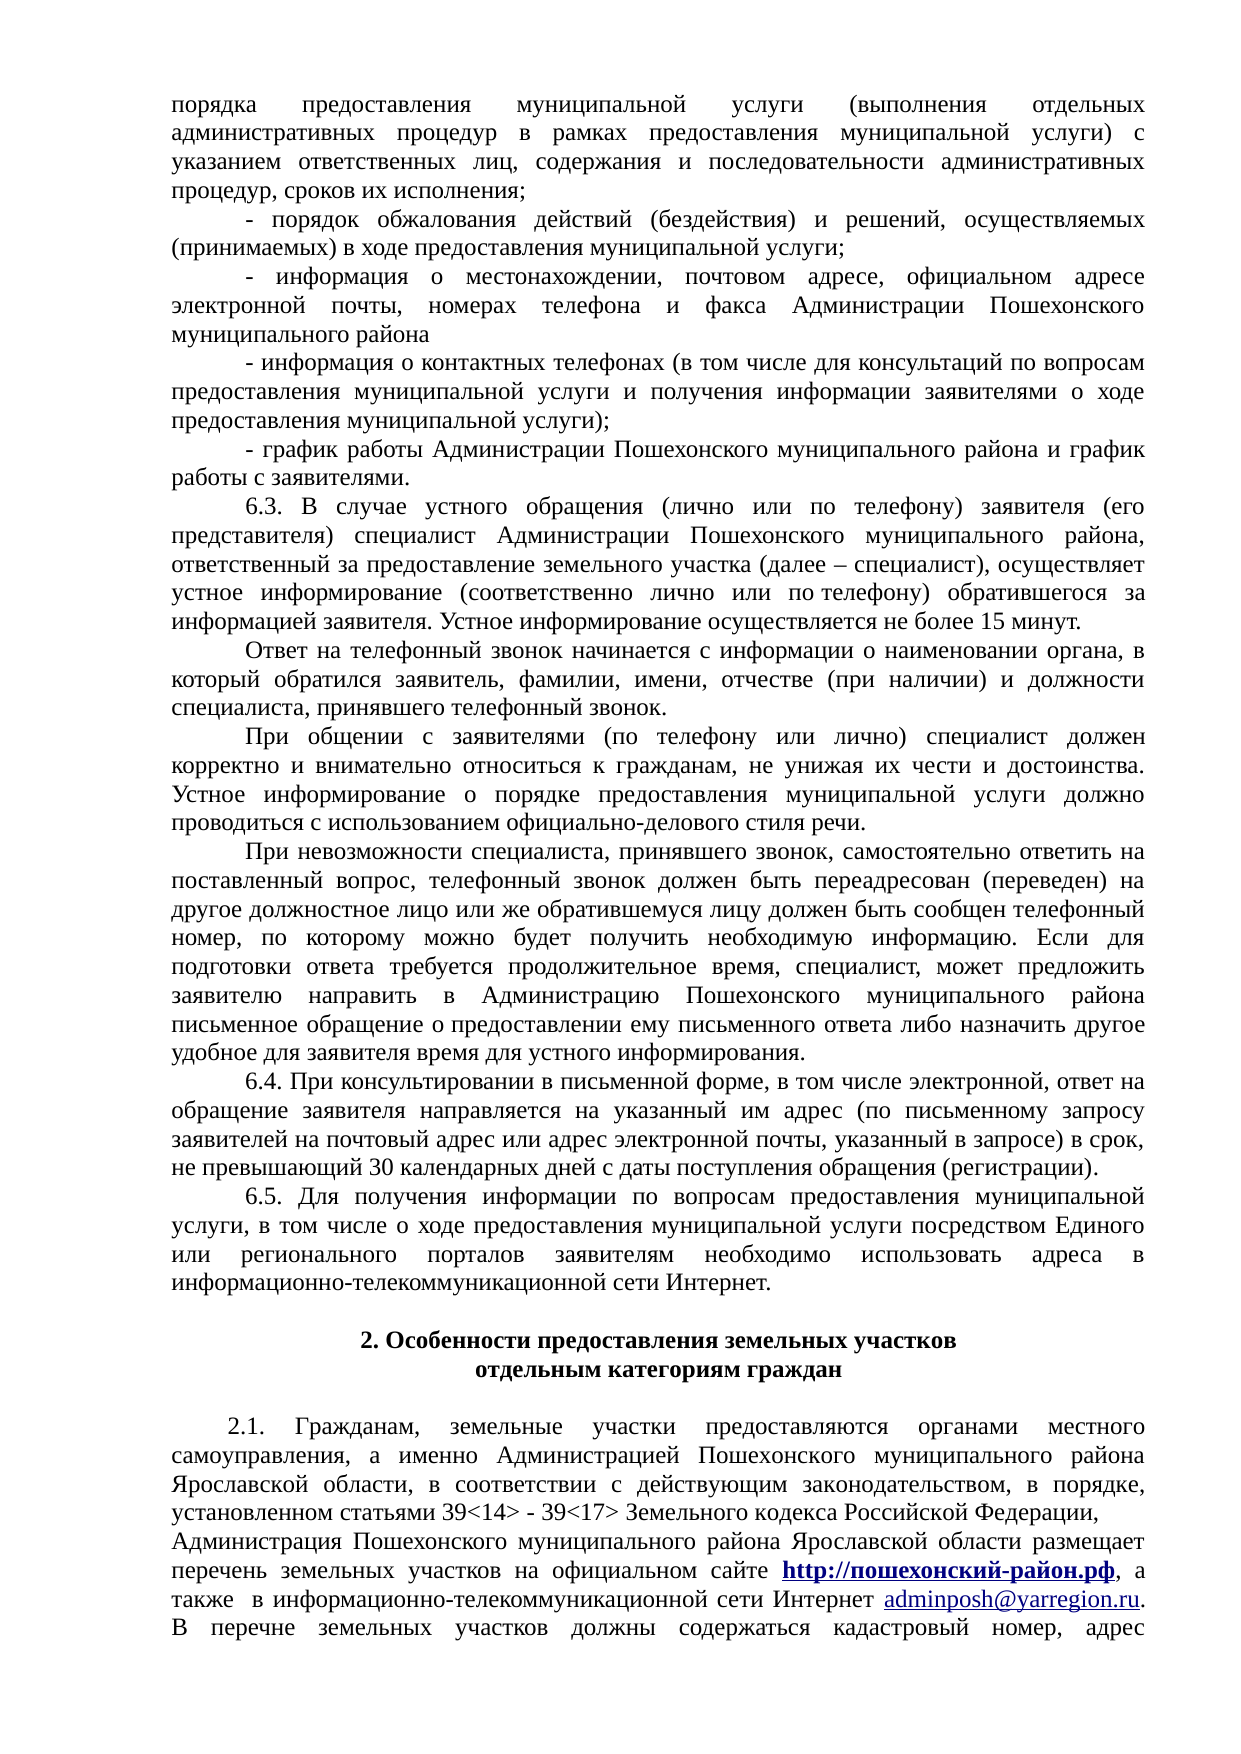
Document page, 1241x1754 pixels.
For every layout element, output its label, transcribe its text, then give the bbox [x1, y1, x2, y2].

text - информация о местонахождении, почтовом адресе, официальном адресе электронной почты, номерах телефона и факса Администрации Пошехонского муниципального района [171, 261, 1146, 347]
text При общении с заявителями (по телефону или лично) специалист должен корректно и внимательно относиться к гражданам, не унижая их чести и достоинства. Устное информирование о порядке предоставления муниципальной услуги должно проводиться с использованием официально-делового стиля речи. [171, 721, 1146, 836]
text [171, 89, 1146, 204]
text 6.4. При консультировании в письменной форме, в том числе электронной, ответ на обращение заявителя направляется на указанный им адрес (по письменному запросу заявителей на почтовый адрес или адрес электронной почты, указанный в запросе) в срок, не превышающий 30 календарных дней с даты поступления обращения (регистрации). [171, 1066, 1146, 1181]
text отдельным категориям граждан [171, 1354, 1146, 1382]
text - информация о контактных телефонах (в том числе для консультаций по вопросам предоставления муниципальной услуги и получения информации заявителями о ходе предоставления муниципальной услуги); [171, 347, 1146, 434]
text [171, 1526, 1146, 1641]
text 2.1. Гражданам, земельные участки предоставляются органами местного самоуправления, а именно Администрацией Пошехонского муниципального района Ярославской области, в соответствии с действующим законодательством, в порядке, установленном статьями 39<14> - 39<17> Земельного кодекса Российской Федерации, [171, 1411, 1146, 1526]
text - порядок обжалования действий (бездействия) и решений, осуществляемых (принимаемых) в ходе предоставления муниципальной услуги; [171, 204, 1146, 261]
text 6.3. В случае устного обращения (лично или по телефону) заявителя (его представителя) специалист Администрации Пошехонского муниципального района, ответственный за предоставление земельного участка (далее – специалист), осуществляет устное информирование (соответственно лично или по телефону) обратившегося за информацией заявителя. Устное информирование осуществляется не более 15 минут. [171, 491, 1146, 635]
text 2. Особенности предоставления земельных участков [171, 1325, 1146, 1354]
text 6.5. Для получения информации по вопросам предоставления муниципальной услуги, в том числе о ходе предоставления муниципальной услуги посредством Единого или регионального порталов заявителям необходимо использовать адреса в информационно-телекоммуникационной сети Интернет. [171, 1181, 1146, 1296]
text Ответ на телефонный звонок начинается с информации о наименовании органа, в который обратился заявитель, фамилии, имени, отчестве (при наличии) и должности специалиста, принявшего телефонный звонок. [171, 635, 1146, 721]
text При невозможности специалиста, принявшего звонок, самостоятельно ответить на поставленный вопрос, телефонный звонок должен быть переадресован (переведен) на другое должностное лицо или же обратившемуся лицу должен быть сообщен телефонный номер, по которому можно будет получить необходимую информацию. Если для подготовки ответа требуется продолжительное время, специалист, может предложить заявителю направить в Администрацию Пошехонского муниципального района письменное обращение о предоставлении ему письменного ответа либо назначить другое удобное для заявителя время для устного информирования. [171, 836, 1146, 1066]
text - график работы Администрации Пошехонского муниципального района и график работы с заявителями. [171, 434, 1146, 491]
